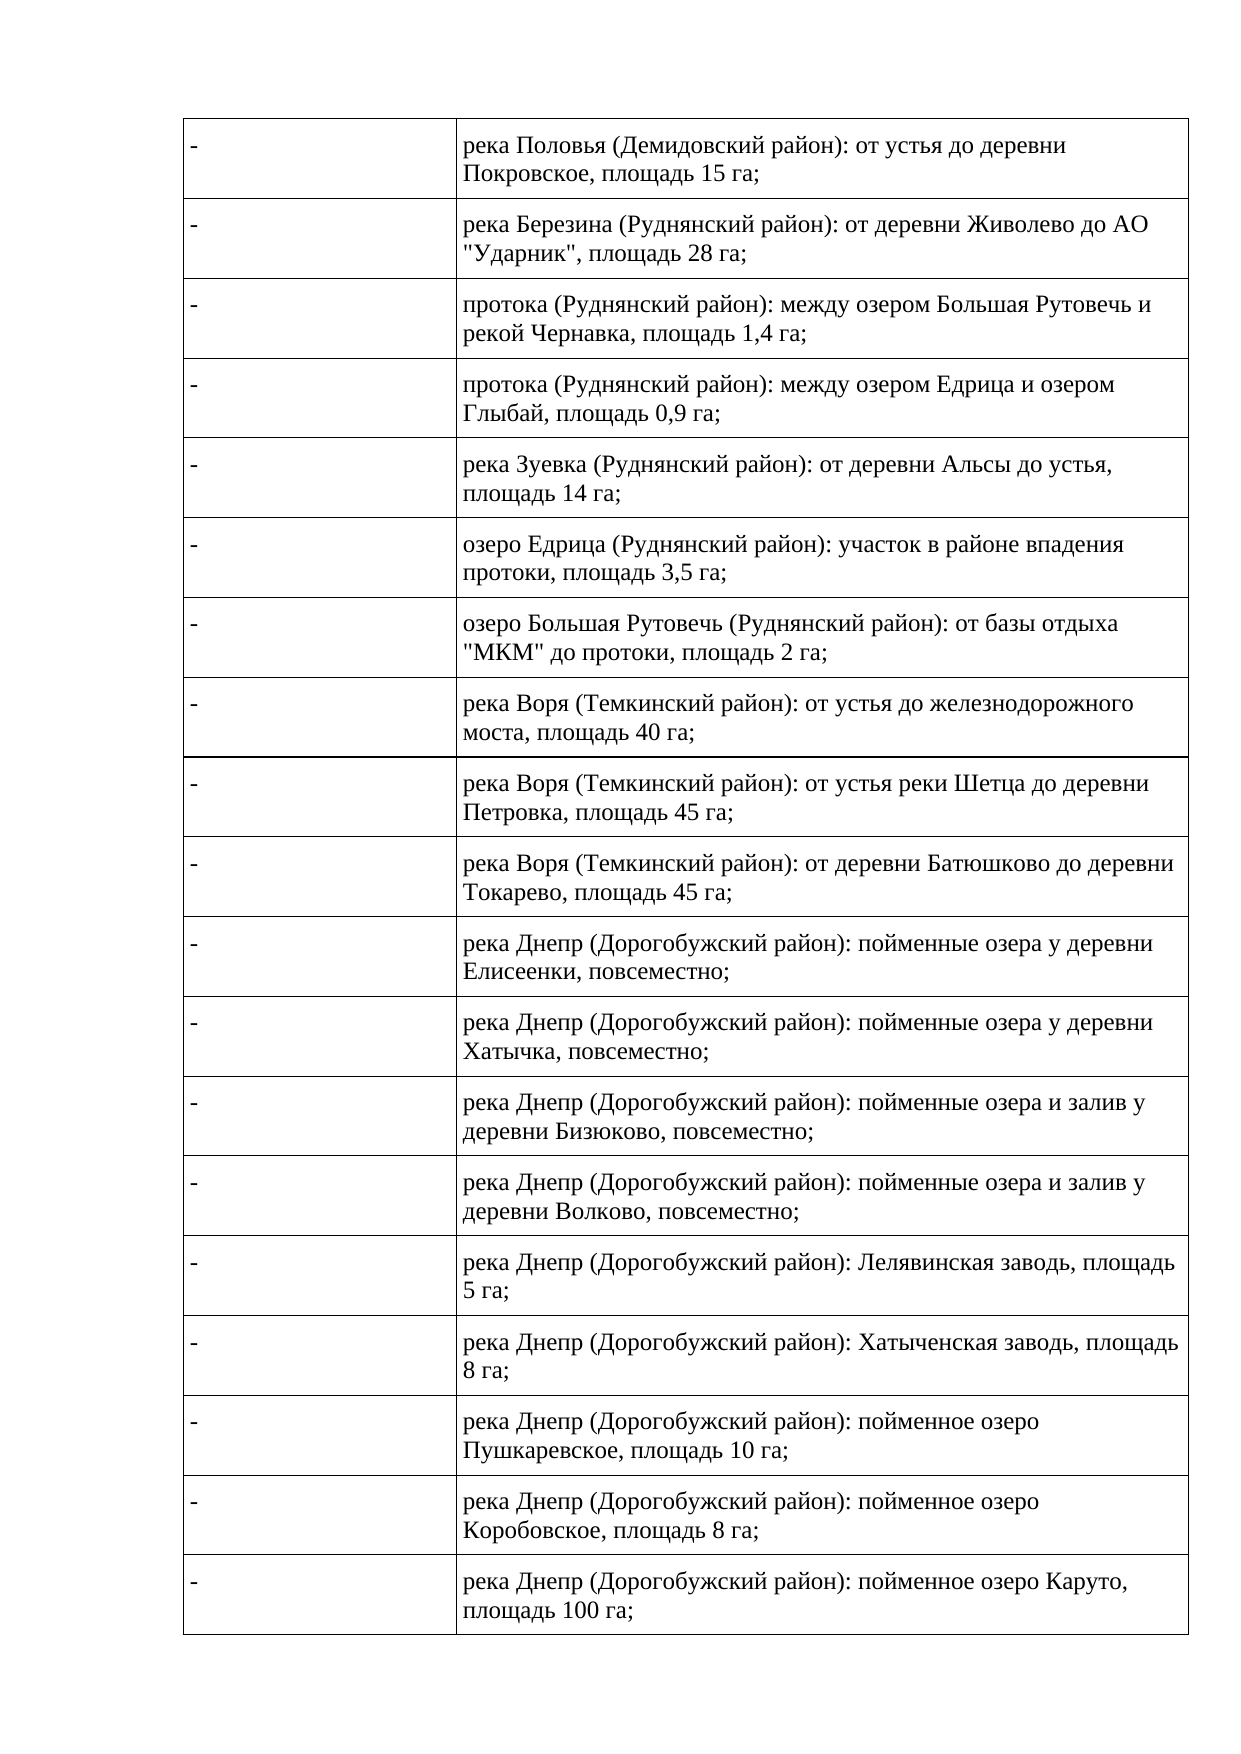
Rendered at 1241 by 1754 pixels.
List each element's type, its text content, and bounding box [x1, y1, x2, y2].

table_cell озеро Едрица (Руднянский район): участок в районе впадения протоки, площадь 3,5 га; [457, 518, 1188, 597]
table_cell - [184, 1316, 456, 1395]
table_cell река Днепр (Дорогобужский район): Лелявинская заводь, площадь 5 га; [457, 1236, 1188, 1315]
table_cell - [184, 678, 456, 756]
table_cell - [184, 1476, 456, 1554]
table_cell река Днепр (Дорогобужский район): пойменное озеро Каруто, площадь 100 га; [457, 1555, 1188, 1634]
table_cell - [184, 1396, 456, 1474]
table_cell река Днепр (Дорогобужский район): Хатыченская заводь, площадь 8 га; [457, 1316, 1188, 1395]
table_cell река Днепр (Дорогобужский район): пойменное озеро Коробовское, площадь 8 га; [457, 1476, 1188, 1554]
table_cell река Половья (Демидовский район): от устья до деревни Покровское, площадь 15 га; [457, 119, 1188, 198]
table_cell река Днепр (Дорогобужский район): пойменные озера у деревни Елисеенки, повсеместно; [457, 917, 1188, 996]
table_cell река Днепр (Дорогобужский район): пойменные озера и залив у деревни Бизюково, повсеместно; [457, 1077, 1188, 1155]
table_cell река Воря (Темкинский район): от деревни Батюшково до деревни Токарево, площадь 45 га; [457, 837, 1188, 916]
table_cell река Зуевка (Руднянский район): от деревни Альсы до устья, площадь 14 га; [457, 438, 1188, 517]
table_cell река Днепр (Дорогобужский район): пойменное озеро Пушкаревское, площадь 10 га; [457, 1396, 1188, 1474]
table_cell - [184, 758, 456, 836]
table_cell река Березина (Руднянский район): от деревни Живолево до АО "Ударник", площадь 28 га; [457, 199, 1188, 278]
table_cell - [184, 199, 456, 278]
table_cell - [184, 279, 456, 357]
table_cell протока (Руднянский район): между озером Едрица и озером Глыбай, площадь 0,9 га; [457, 359, 1188, 437]
table_cell - [184, 837, 456, 916]
table_cell озеро Большая Рутовечь (Руднянский район): от базы отдыха "МКМ" до протоки, площадь 2 га; [457, 598, 1188, 677]
table_cell - [184, 1555, 456, 1634]
table_cell - [184, 359, 456, 437]
table_cell - [184, 917, 456, 996]
table_cell протока (Руднянский район): между озером Большая Рутовечь и рекой Чернавка, площадь 1,4 га; [457, 279, 1188, 357]
table_cell - [184, 1236, 456, 1315]
table_cell - [184, 438, 456, 517]
table_cell река Днепр (Дорогобужский район): пойменные озера у деревни Хатычка, повсеместно; [457, 997, 1188, 1076]
table_cell - [184, 997, 456, 1076]
table_cell - [184, 598, 456, 677]
table_cell - [184, 518, 456, 597]
table_cell - [184, 119, 456, 198]
table_cell - [184, 1156, 456, 1235]
table_cell река Воря (Темкинский район): от устья реки Шетца до деревни Петровка, площадь 45 га; [457, 758, 1188, 836]
table_cell - [184, 1077, 456, 1155]
table_cell река Днепр (Дорогобужский район): пойменные озера и залив у деревни Волково, повсеместно; [457, 1156, 1188, 1235]
table_cell река Воря (Темкинский район): от устья до железнодорожного моста, площадь 40 га; [457, 678, 1188, 756]
